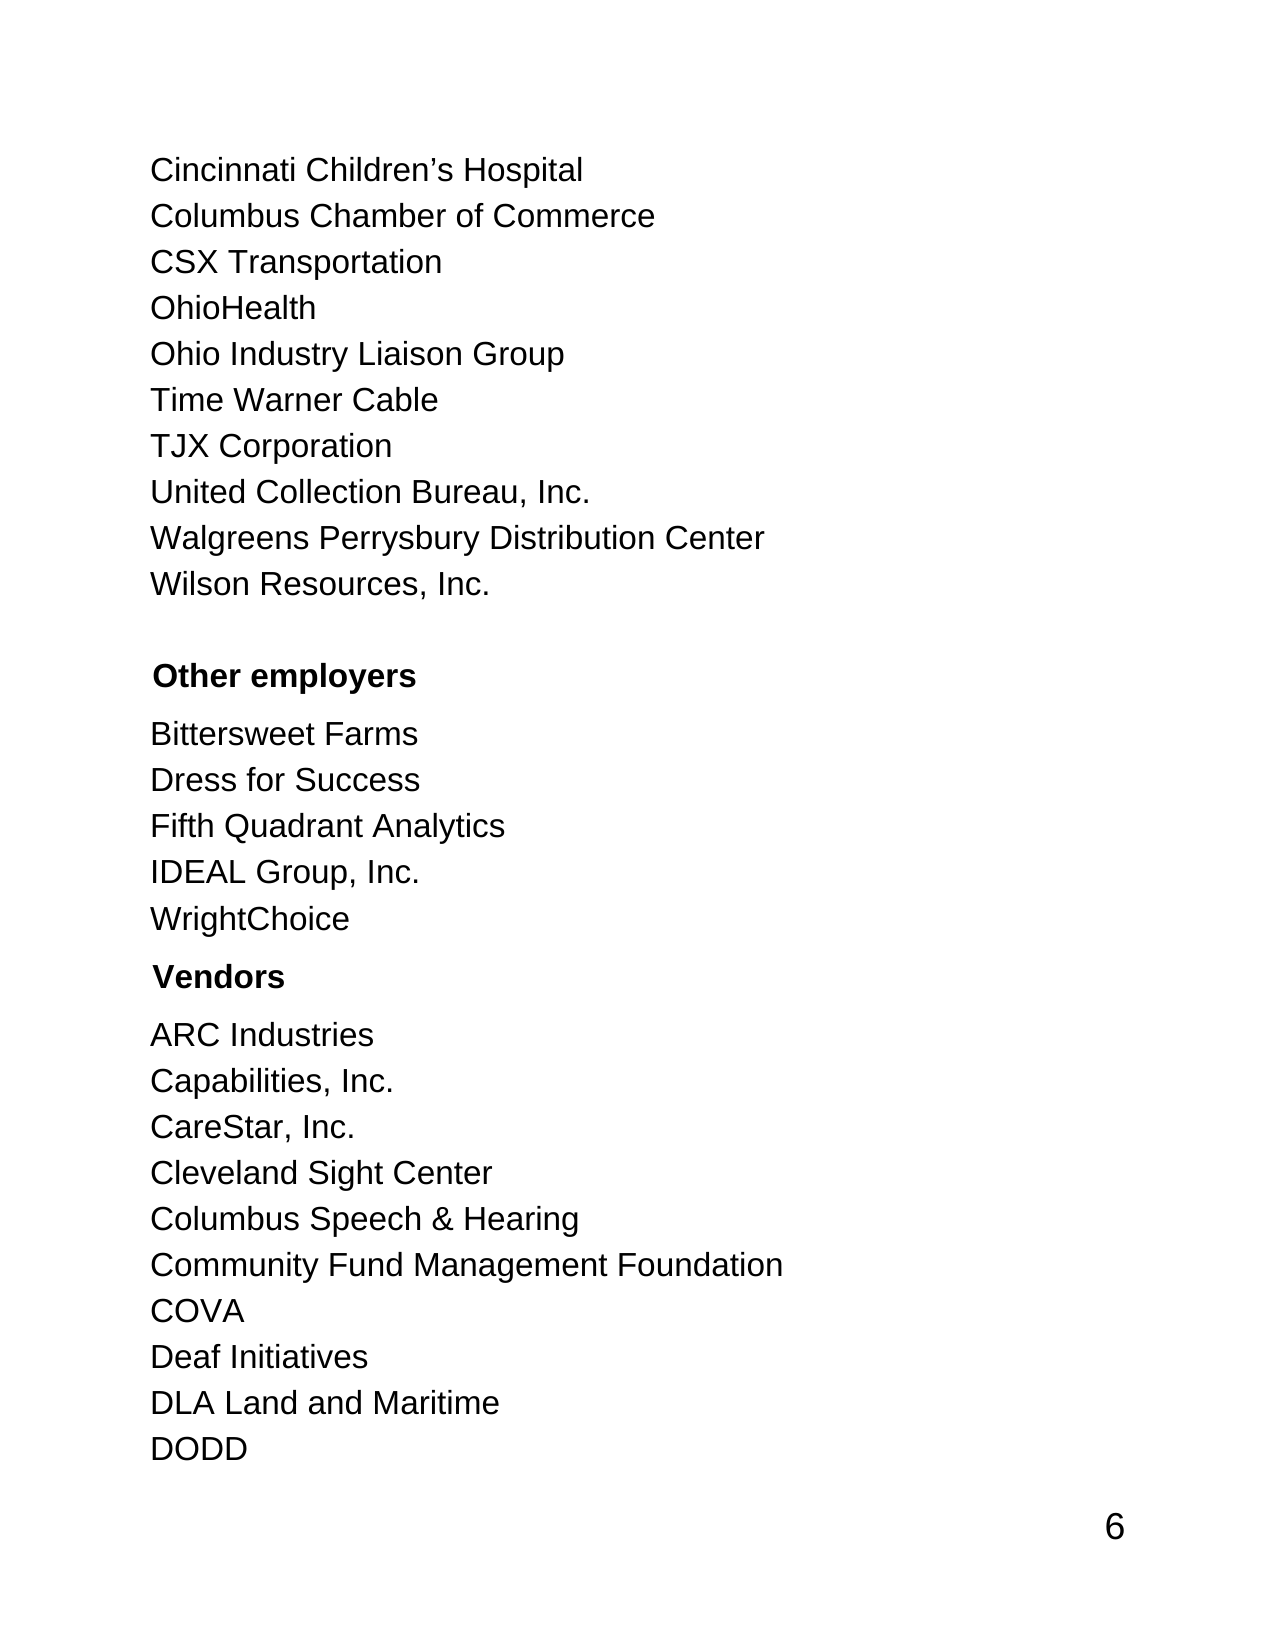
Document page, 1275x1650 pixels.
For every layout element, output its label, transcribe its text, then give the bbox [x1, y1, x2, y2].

text Community Fund Management Foundation [150, 1245, 1125, 1283]
text IDEAL Group, Inc. [150, 853, 1125, 891]
text DLA Land and Maritime [150, 1383, 1125, 1421]
text Deaf Initiatives [150, 1337, 1125, 1375]
text DODD [150, 1429, 1125, 1467]
text Capabilities, Inc. [150, 1061, 1125, 1099]
text Dress for Success [150, 761, 1125, 799]
text Ohio Industry Liaison Group [150, 334, 1125, 373]
text Walgreens Perrysbury Distribution Center [150, 518, 1125, 557]
text COVA [150, 1291, 1125, 1329]
text Cincinnati Children’s Hospital [150, 150, 1125, 188]
text Fifth Quadrant Analytics [150, 807, 1125, 845]
text Columbus Chamber of Commerce [150, 196, 1125, 234]
text OhioHealth [150, 288, 1125, 327]
text TJX Corporation [150, 426, 1125, 465]
text Wilson Resources, Inc. [150, 564, 1125, 603]
title Vendors [150, 957, 1125, 995]
text ARC Industries [150, 1015, 1125, 1053]
text Bittersweet Farms [150, 714, 1125, 753]
text Cleveland Sight Center [150, 1153, 1125, 1191]
text Time Warner Cable [150, 380, 1125, 419]
text Columbus Speech & Hearing [150, 1199, 1125, 1237]
text United Collection Bureau, Inc. [150, 472, 1125, 511]
title Other employers [150, 656, 1125, 695]
text WrightChoice [150, 899, 1125, 937]
text CareStar, Inc. [150, 1107, 1125, 1145]
text CSX Transportation [150, 242, 1125, 281]
